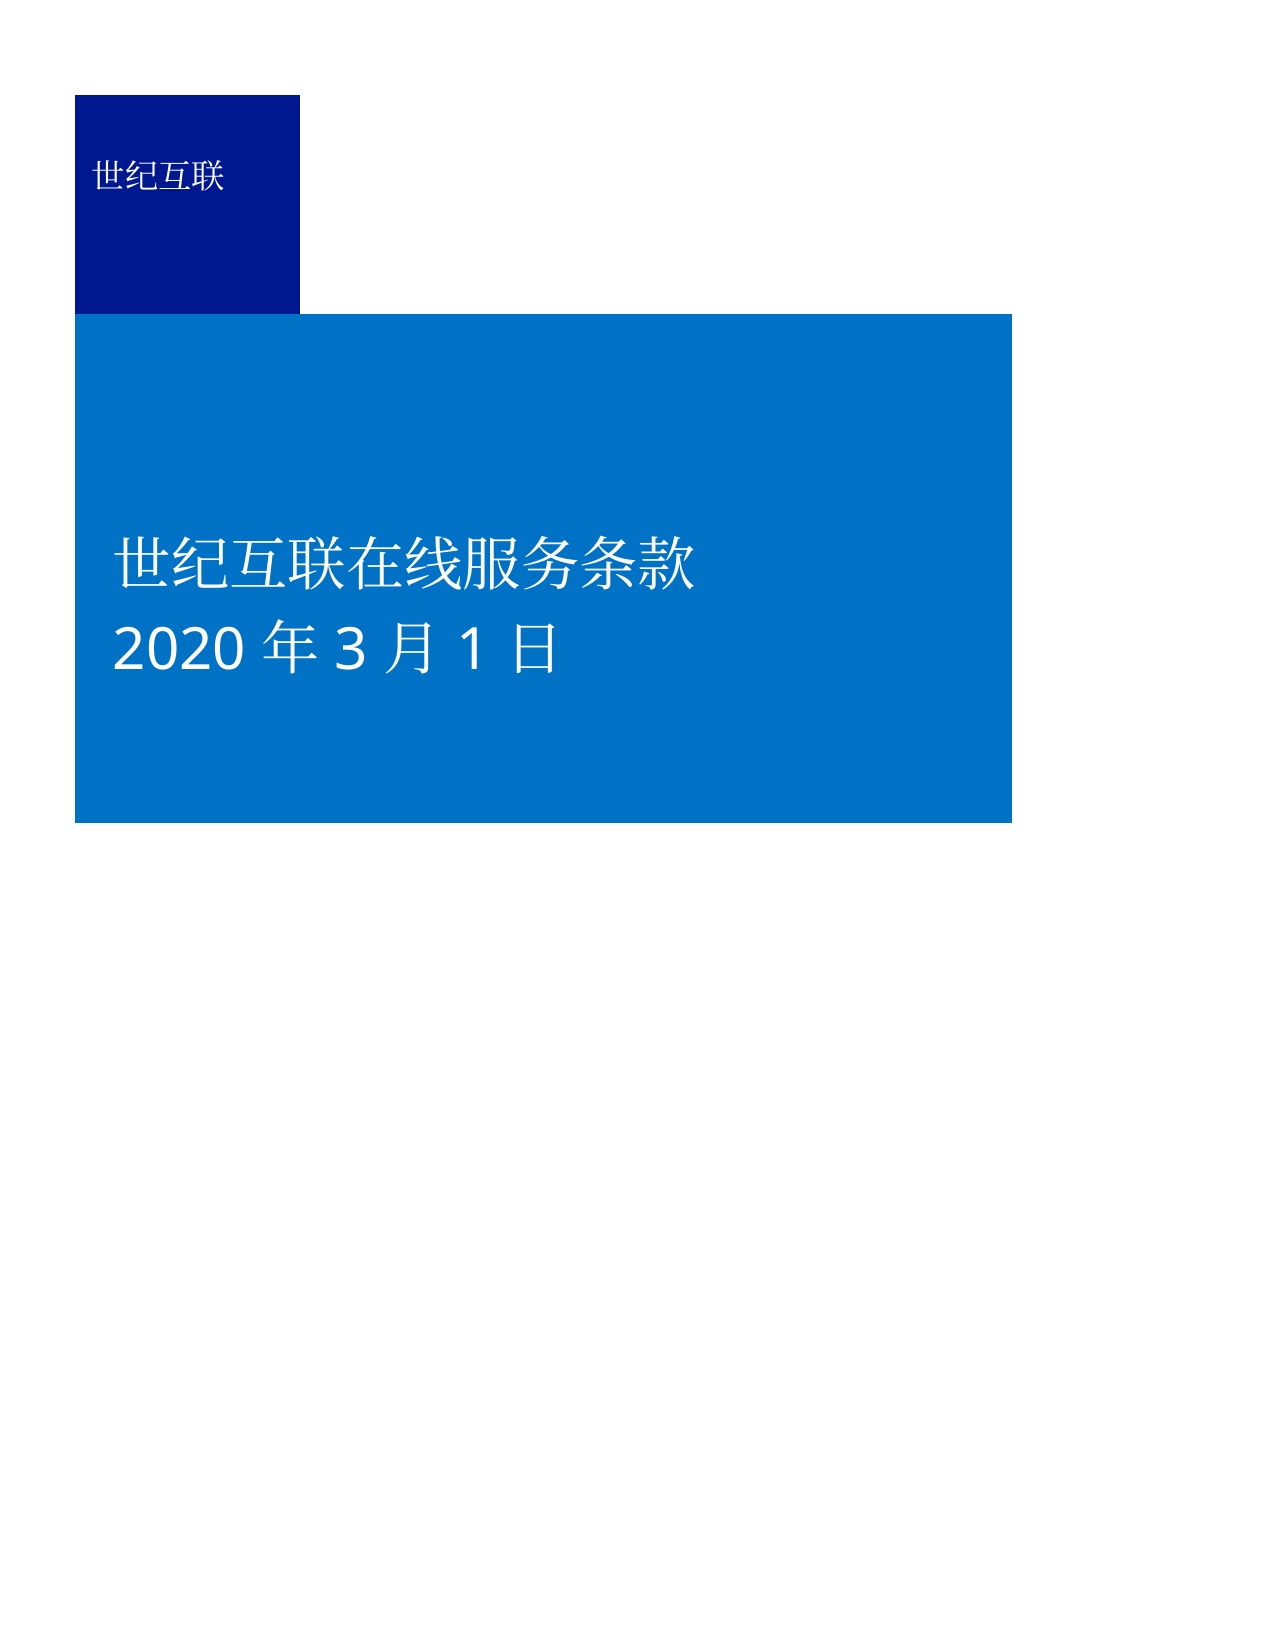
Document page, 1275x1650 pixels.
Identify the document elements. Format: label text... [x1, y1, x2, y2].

list 2020 年 3 月 1 日 [75, 602, 1012, 687]
list 世纪互联在线服务条款 [75, 519, 1012, 602]
list 世纪互联 [75, 150, 300, 198]
